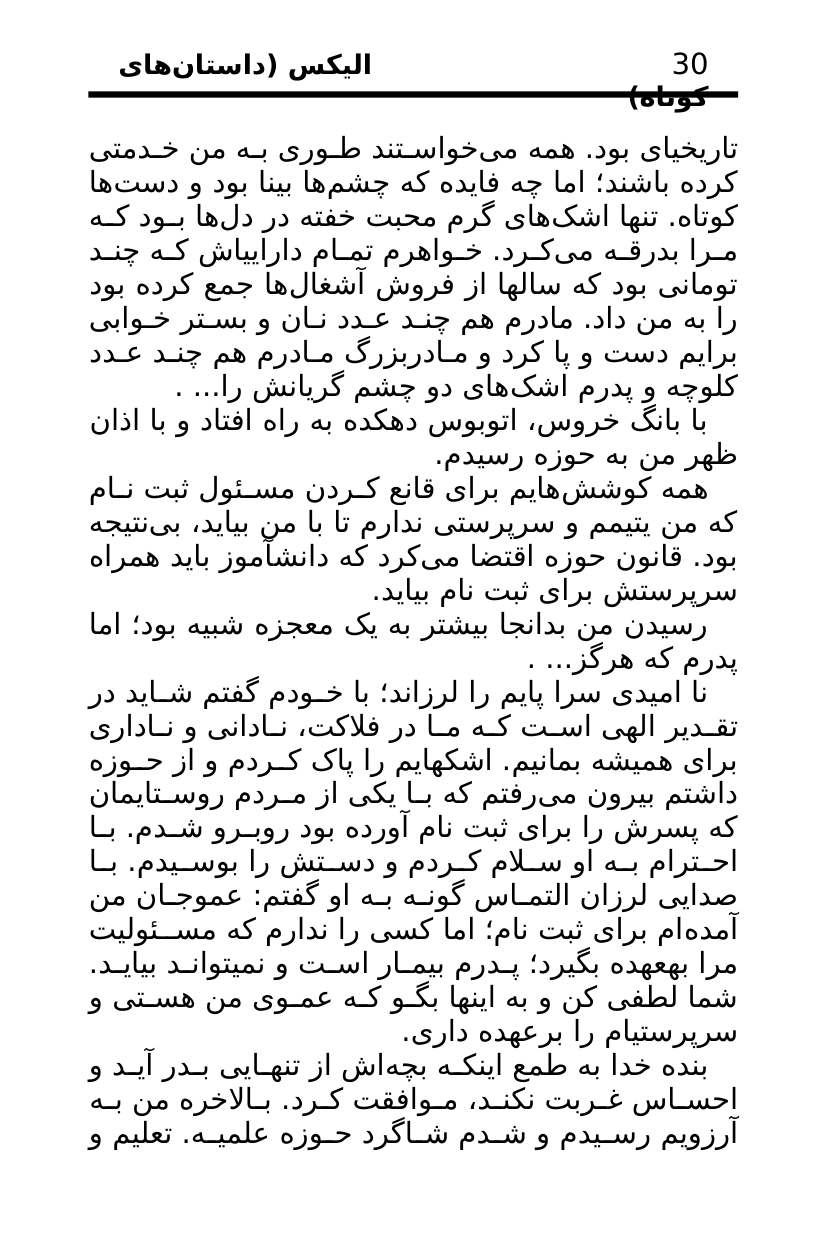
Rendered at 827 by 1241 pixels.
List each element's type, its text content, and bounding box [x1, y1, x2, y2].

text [89, 132, 738, 403]
text رسیدن من بدانجا بیشتر به یک معجزه شبیه بود؛ اما پدرم که هرگز... . [89, 607, 738, 675]
text با بانگ خروس، اتوبوس دهکده به راه افتاد و با اذان ظهر من به حوزه رسیدم. [89, 403, 738, 471]
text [89, 1048, 738, 1150]
text همه کوشش‌هایم برای قانع کردن مسئول ثبت نام که من یتیمم و سرپرستی ندارم تا با من بیاید، بی‌نتیجه بود. قانون حوزه اقتضا می‌کرد که دانشآموز باید همراه سرپرستش برای ثبت نام بیاید. [89, 471, 738, 607]
text نا امیدی سرا پایم را لرزاند؛ با خودم گفتم شاید در تقدیر الهی است که ما در فلاکت، نادانی و ناداری برای همیشه بمانیم. اشکهایم را پاک کردم و از حوزه داشتم بیرون می‌رفتم که با یکی از مردم روستایمان که پسرش را برای ثبت نام آورده بود روبرو شدم. با احترام به او سلام کردم و دستش را بوسیدم. با صدایی لرزان التماس گونه به او گفتم: عموجان من آمده‌ام برای ثبت نام؛ اما کسی را ندارم که مسئولیت مرا بهعهده بگیرد؛ پدرم بیمار است و نمیتواند بیاید. شما لطفی کن و به اینها بگو که عموی من هستی و سرپرستیام را برعهده داری. [89, 675, 738, 1048]
